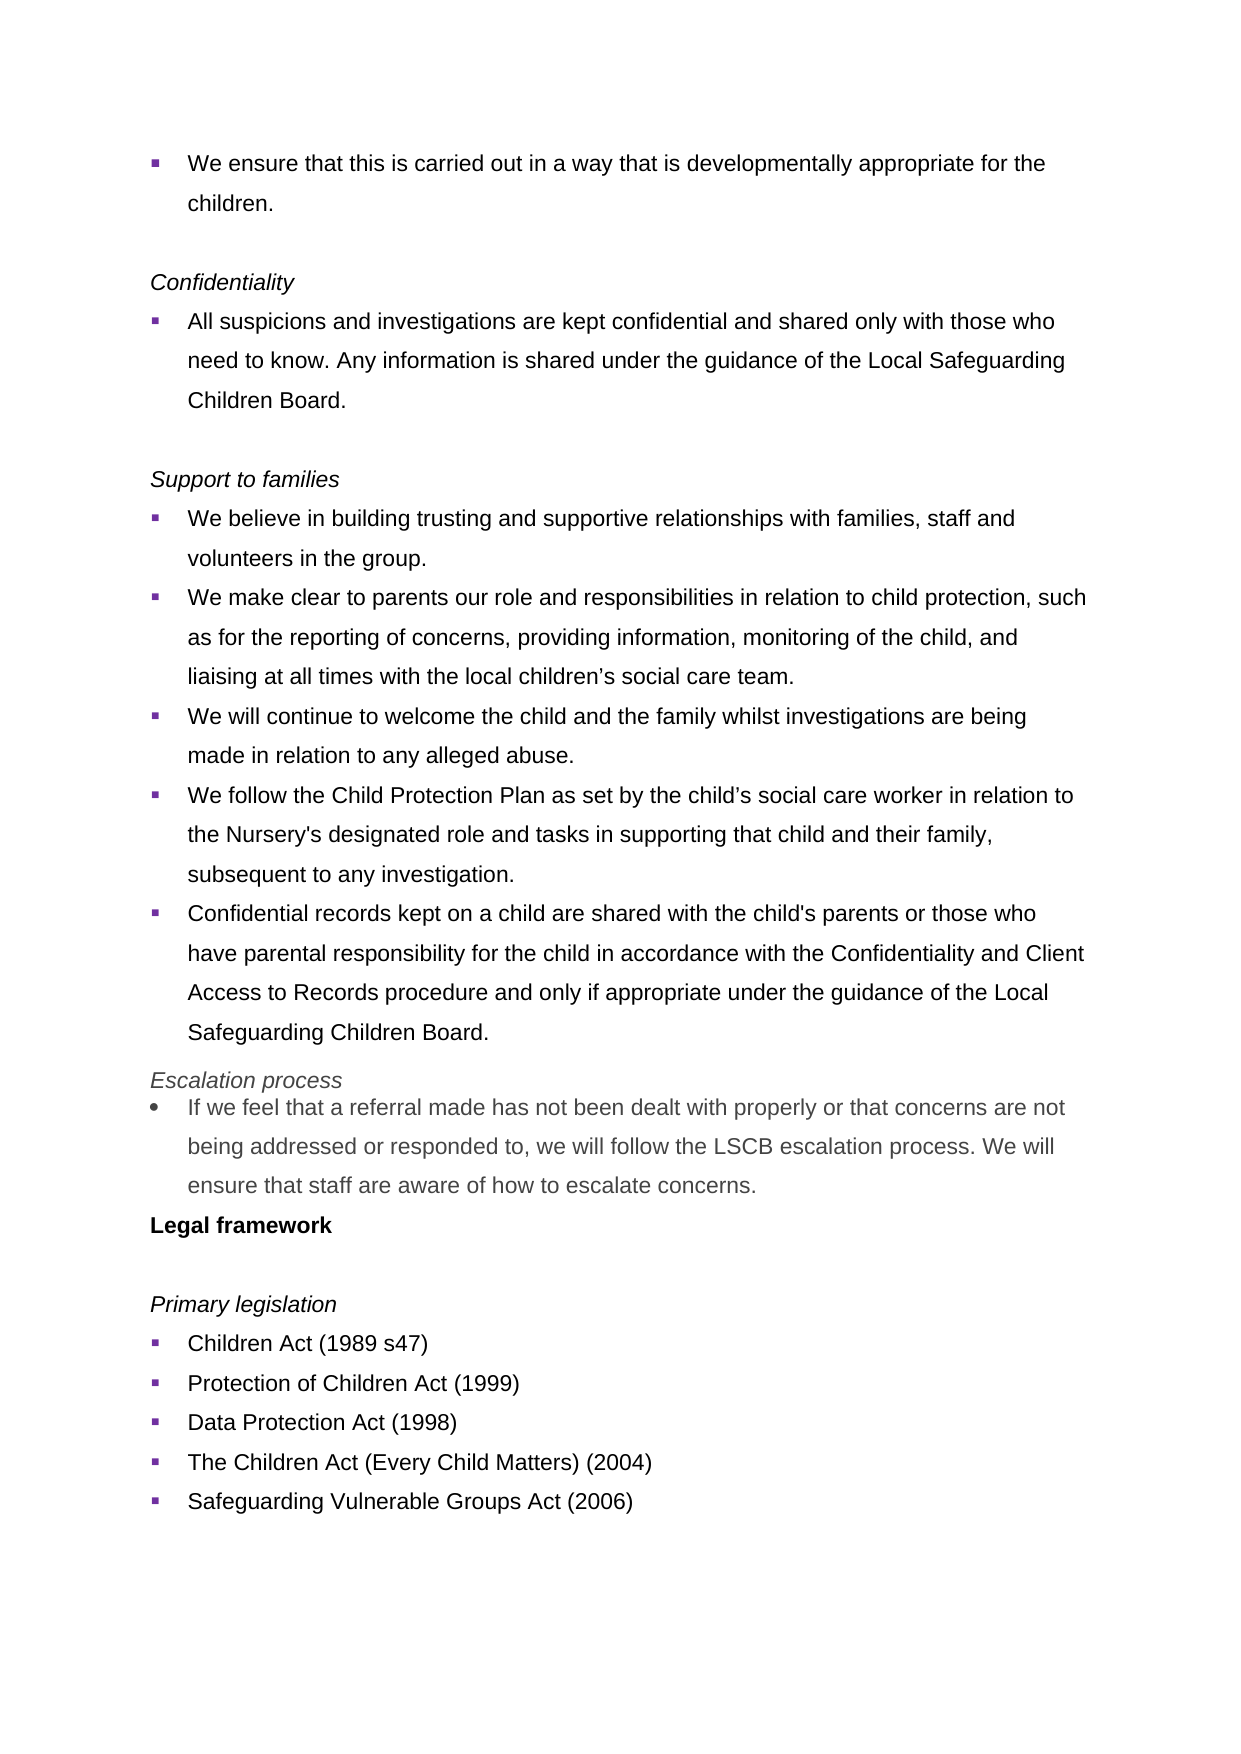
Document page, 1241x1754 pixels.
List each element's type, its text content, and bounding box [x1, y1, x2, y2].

list Data Protection Act (1998) [150, 1409, 1090, 1436]
list We will continue to welcome the child and the family whilst investigations are being made in relation to any alleged abuse. [150, 703, 1090, 768]
subtitle Primary legislation [150, 1291, 1090, 1317]
list The Children Act (Every Child Matters) (2004) [150, 1449, 1090, 1475]
list All suspicions and investigations are kept confidential and shared only with those who need to know. Any information is shared under the guidance of the Local Safeguarding Children Board. [150, 308, 1090, 413]
text Support to families [150, 466, 1090, 492]
list We believe in building trusting and supportive relationships with families, staff and volunteers in the group. [150, 505, 1090, 571]
list Children Act (1989 s47) [150, 1330, 1090, 1357]
list We follow the Child Protection Plan as set by the child’s social care worker in relation to the Nursery's designated role and tasks in supporting that child and their family, subsequent to any investigation. [150, 782, 1090, 887]
list Confidential records kept on a child are shared with the child's parents or those who have parental responsibility for the child in accordance with the Confidentiality and Client Access to Records procedure and only if appropriate under the guidance of the Local Safeguarding Children Board. [150, 900, 1090, 1045]
list We ensure that this is carried out in a way that is developmentally appropriate for the children. [150, 150, 1090, 216]
list We make clear to parents our role and responsibilities in relation to child protection, such as for the reporting of concerns, providing information, monitoring of the child, and liaising at all times with the local children’s social care team. [150, 584, 1090, 689]
list Safeguarding Vulnerable Groups Act (2006) [150, 1488, 1090, 1515]
text Confidentiality [150, 268, 1090, 295]
text Legal framework [150, 1212, 1090, 1238]
list Protection of Children Act (1999) [150, 1370, 1090, 1396]
list If we feel that a referral made has not been dealt with properly or that concerns are not being addressed or responded to, we will follow the LSCB escalation process. We will ensure that staff are aware of how to escalate concerns. [150, 1093, 1090, 1199]
text Escalation process [150, 1058, 1090, 1093]
